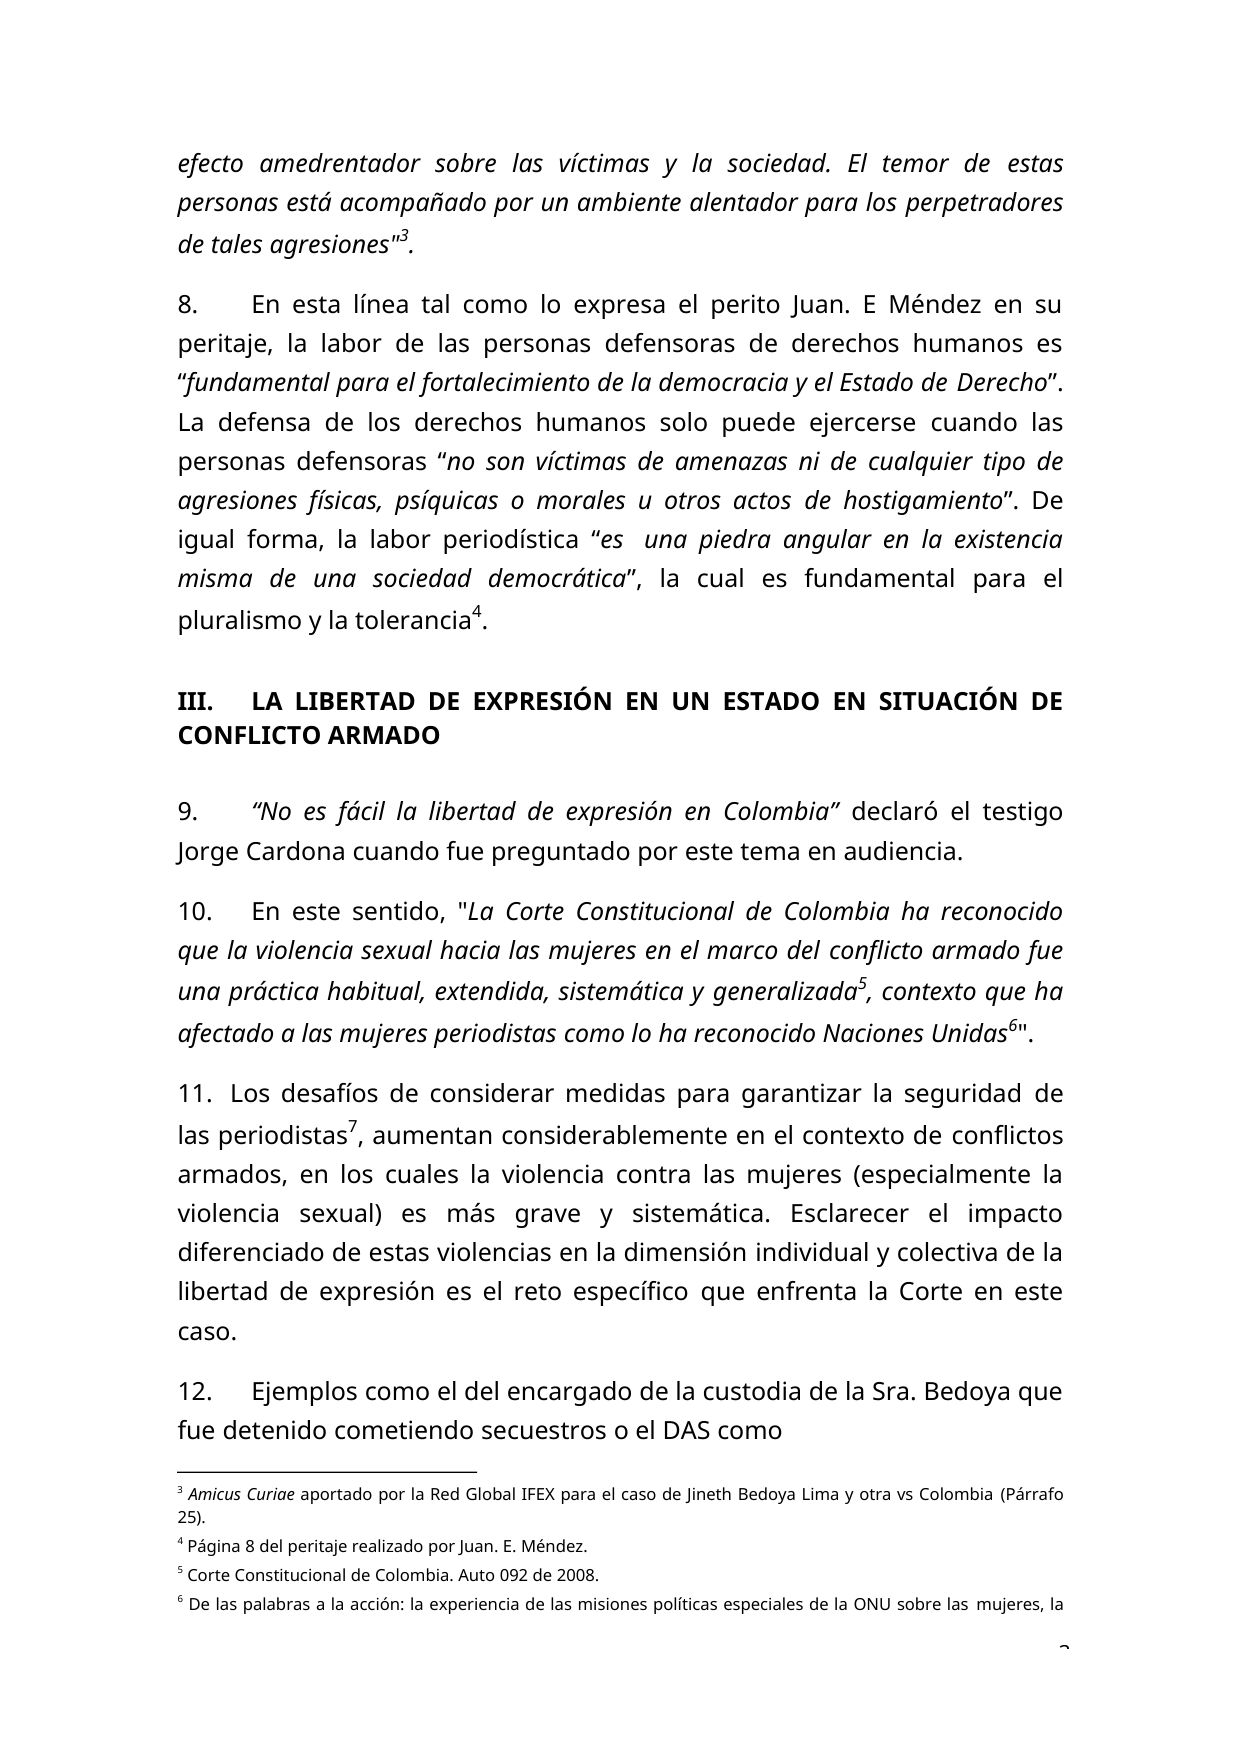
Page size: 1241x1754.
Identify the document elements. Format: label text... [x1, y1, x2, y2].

list Ejemplos como el del encargado de la custodia de la Sra. Bedoya que fue detenido cometiendo secuestros o el DAS como [177, 1373, 1063, 1446]
text 3 Amicus Curiae aportado por la Red Global IFEX para el caso de Jineth Bedoya Lima y otra vs Colombia (Párrafo 25). [177, 1483, 1064, 1528]
list Los desafíos de considerar medidas para garantizar la seguridad de las periodistas7, aumentan considerablemente en el contexto de conflictos armados, en los cuales la violencia contra las mujeres (especialmente la violencia sexual) es más grave y sistemática. Esclarecer el impacto diferenciado de estas violencias en la dimensión individual y colectiva de la libertad de expresión es el reto específico que enfrenta la Corte en este caso. [177, 1076, 1063, 1347]
list “No es fácil la libertad de expresión en Colombia” declaró el testigo Jorge Cardona cuando fue preguntado por este tema en audiencia. [177, 794, 1063, 867]
subtitle efecto amedrentador sobre las víctimas y la sociedad. El temor de estas personas está acompañado por un ambiente alentador para los perpetradores de tales agresiones"3. [177, 146, 1064, 260]
list En este sentido, "La Corte Constitucional de Colombia ha reconocido que la violencia sexual hacia las mujeres en el marco del conflicto armado fue una práctica habitual, extendida, sistemática y generalizada5, contexto que ha afectado a las mujeres periodistas como lo ha reconocido Naciones Unidas6". [177, 893, 1063, 1049]
text 5 Corte Constitucional de Colombia. Auto 092 de 2008. [177, 1564, 1076, 1586]
subtitle LA LIBERTAD DE EXPRESIÓN EN UN ESTADO EN SITUACIÓN DE CONFLICTO ARMADO [177, 684, 1063, 752]
list En esta línea tal como lo expresa el perito Juan. E Méndez en su peritaje, la labor de las personas defensoras de derechos humanos es “fundamental para el fortalecimiento de la democracia y el Estado de Derecho”. La defensa de los derechos humanos solo puede ejercerse cuando las personas defensoras “no son víctimas de amenazas ni de cualquier tipo de agresiones físicas, psíquicas o morales u otros actos de hostigamiento”. De igual forma, la labor periodística “es una piedra angular en la existencia misma de una sociedad democrática”, la cual es fundamental para el pluralismo y la tolerancia4. [177, 287, 1063, 637]
text 4 Página 8 del peritaje realizado por Juan. E. Méndez. [177, 1535, 1076, 1557]
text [177, 1593, 1064, 1615]
